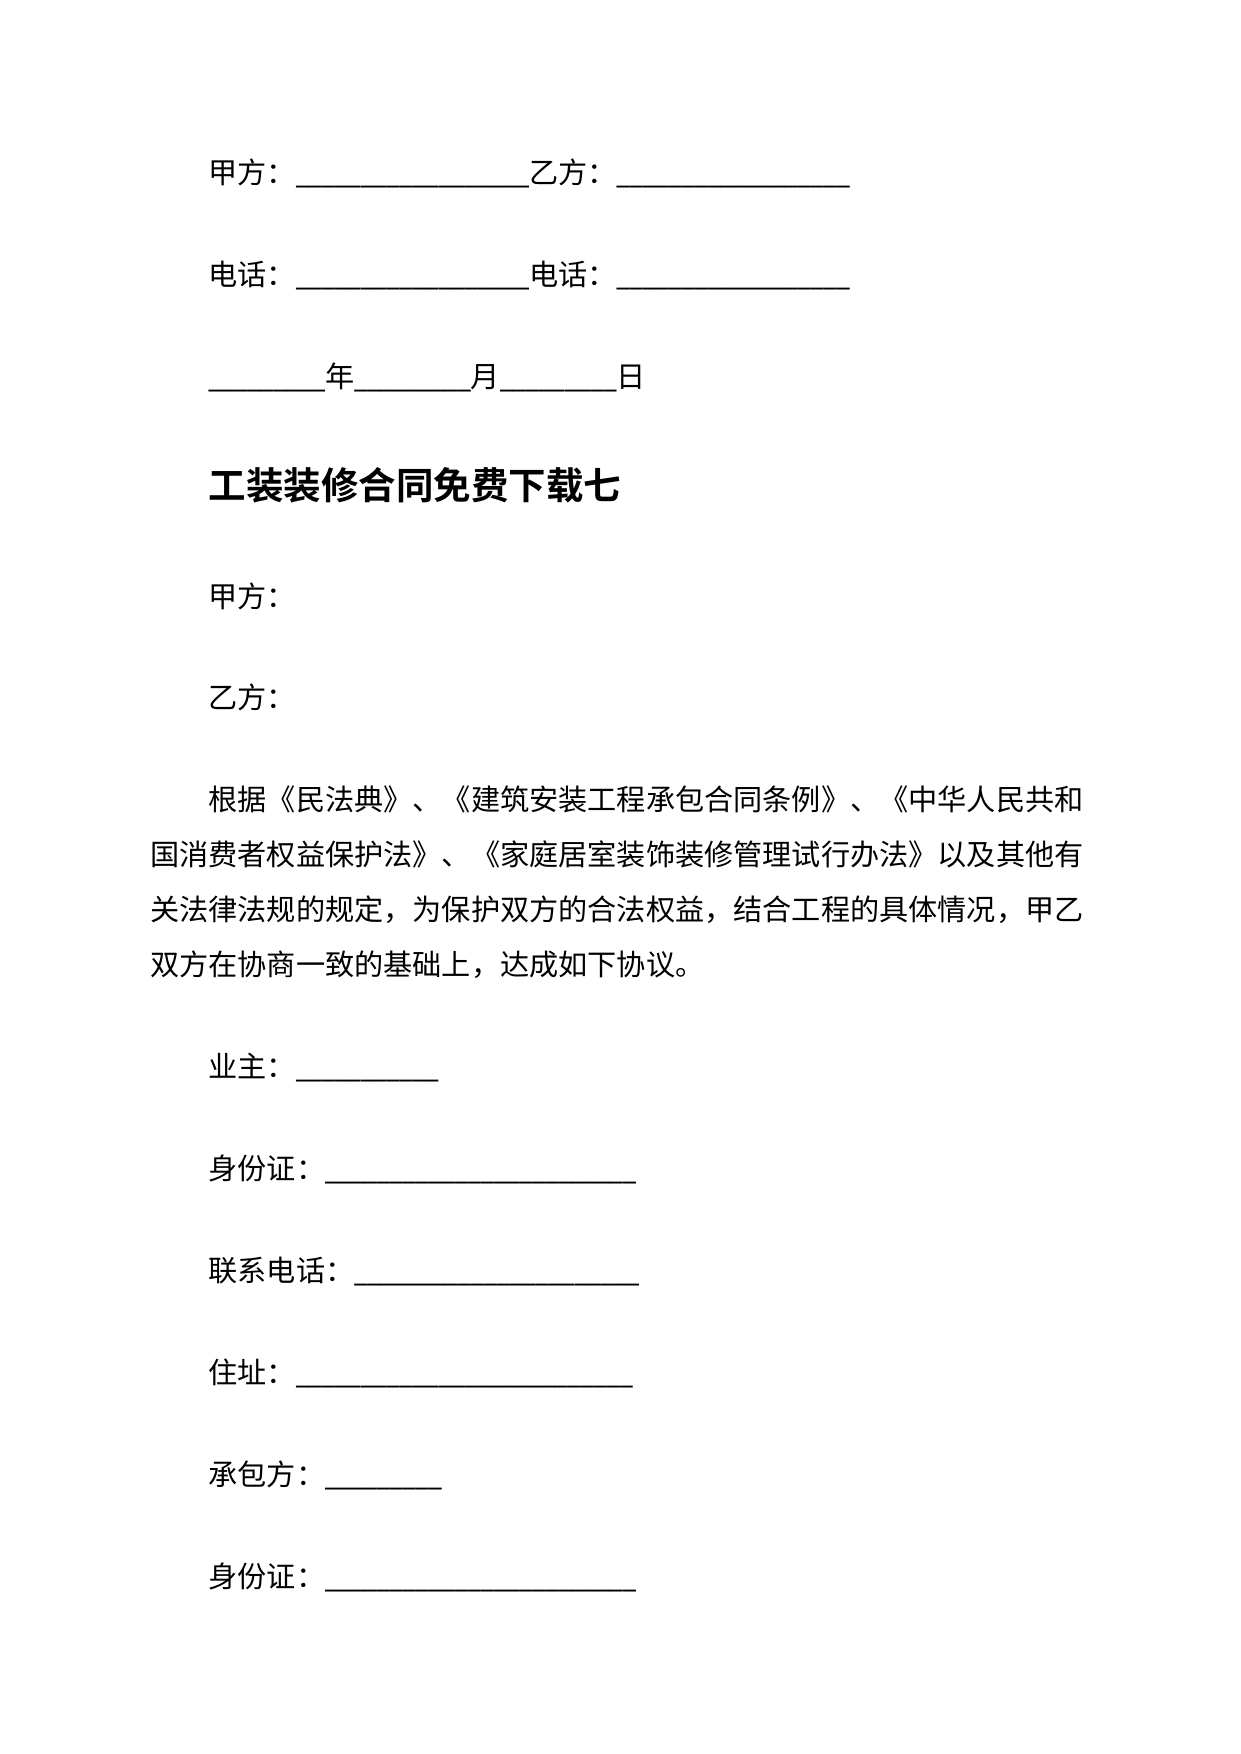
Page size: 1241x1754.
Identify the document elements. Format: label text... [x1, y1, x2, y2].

text 住址：__________________________ [150, 1349, 1090, 1392]
text 业主：___________ [150, 1043, 1090, 1086]
text 承包方：_________ [150, 1451, 1090, 1494]
text 电话：__________________电话：__________________ [150, 252, 1090, 294]
text 身份证：________________________ [150, 1553, 1090, 1596]
text 联系电话：______________________ [150, 1247, 1090, 1290]
text 甲方： [150, 573, 1090, 616]
text 甲方：__________________乙方：__________________ [150, 150, 1090, 192]
text 根据《民法典》、《建筑安装工程承包合同条例》、《中华人民共和国消费者权益保护法》、《家庭居室装饰装修管理试行办法》以及其他有关法律法规的规定，为保护双方的合法权益，结合工程的具体情况，甲乙双方在协商一致的基础上，达成如下协议。 [150, 777, 1090, 984]
text 乙方： [150, 675, 1090, 717]
text 工装装修合同免费下载七 [150, 456, 1090, 510]
text 身份证：________________________ [150, 1145, 1090, 1188]
text _________年_________月_________日 [150, 354, 1090, 396]
